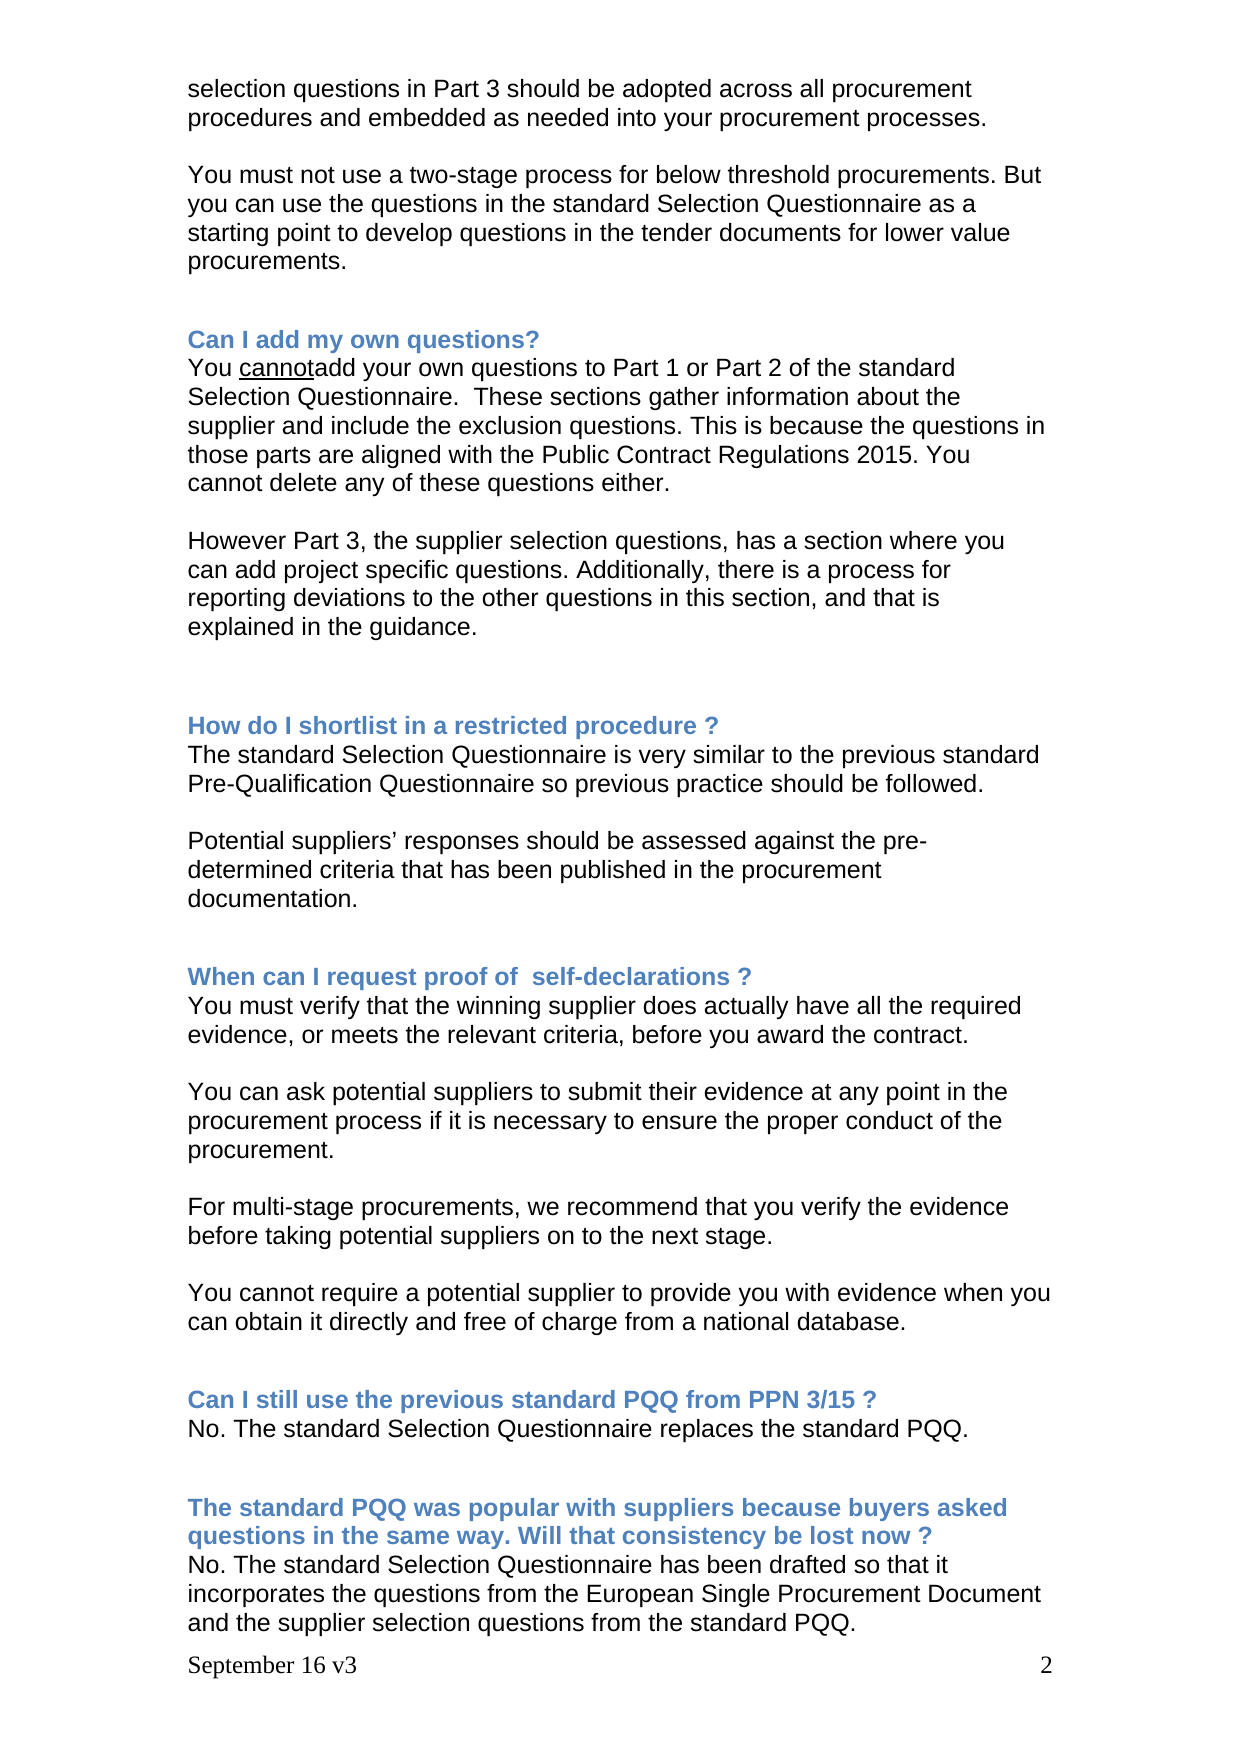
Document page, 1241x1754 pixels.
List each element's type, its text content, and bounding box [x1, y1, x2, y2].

text Potential suppliers’ responses should be assessed against the pre-determined criteria that has been published in the procurement documentation. [187, 826, 1053, 913]
text You cannot require a potential supplier to provide you with evidence when you can obtain it directly and free of charge from a national database. [187, 1278, 1053, 1336]
text However Part 3, the supplier selection questions, has a section where you can add project specific questions. Additionally, there is a process for reporting deviations to the other questions in this section, and that is explained in the guidance. [187, 526, 1053, 641]
text When can I request proof of self-declarations ? [187, 962, 1053, 991]
text You must verify that the winning supplier does actually have all the required evidence, or meets the relevant criteria, before you award the contract. [187, 991, 1053, 1048]
text The standard Selection Questionnaire is very similar to the previous standard Pre-Qualification Questionnaire so previous practice should be followed. [187, 740, 1053, 798]
text The standard PQQ was popular with suppliers because buyers asked questions in the same way. Will that consistency be lost now ? [187, 1493, 1053, 1550]
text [187, 74, 1053, 131]
text No. The standard Selection Questionnaire replaces the standard PQQ. [187, 1414, 1053, 1443]
text How do I shortlist in a restricted procedure ? [187, 711, 1053, 740]
text You must not use a two-stage process for below threshold procurements. But you can use the questions in the standard Selection Questionnaire as a starting point to develop questions in the tender documents for lower value procurements. [187, 160, 1053, 275]
text Can I add my own questions? [187, 325, 1053, 353]
text For multi-stage procurements, we recommend that you verify the evidence before taking potential suppliers on to the next stage. [187, 1192, 1053, 1250]
text No. The standard Selection Questionnaire has been drafted so that it incorporates the questions from the European Single Procurement Document and the supplier selection questions from the standard PQQ. [187, 1550, 1053, 1636]
text Can I still use the previous standard PQQ from PPN 3/15 ? [187, 1386, 1053, 1414]
text You cannotadd your own questions to Part 1 or Part 2 of the standard Selection Questionnaire. These sections gather information about the supplier and include the exclusion questions. This is because the questions in those parts are aligned with the Public Contract Regulations 2015. You cannot delete any of these questions either. [187, 353, 1053, 497]
text You can ask potential suppliers to submit their evidence at any point in the procurement process if it is necessary to ensure the proper conduct of the procurement. [187, 1077, 1053, 1163]
